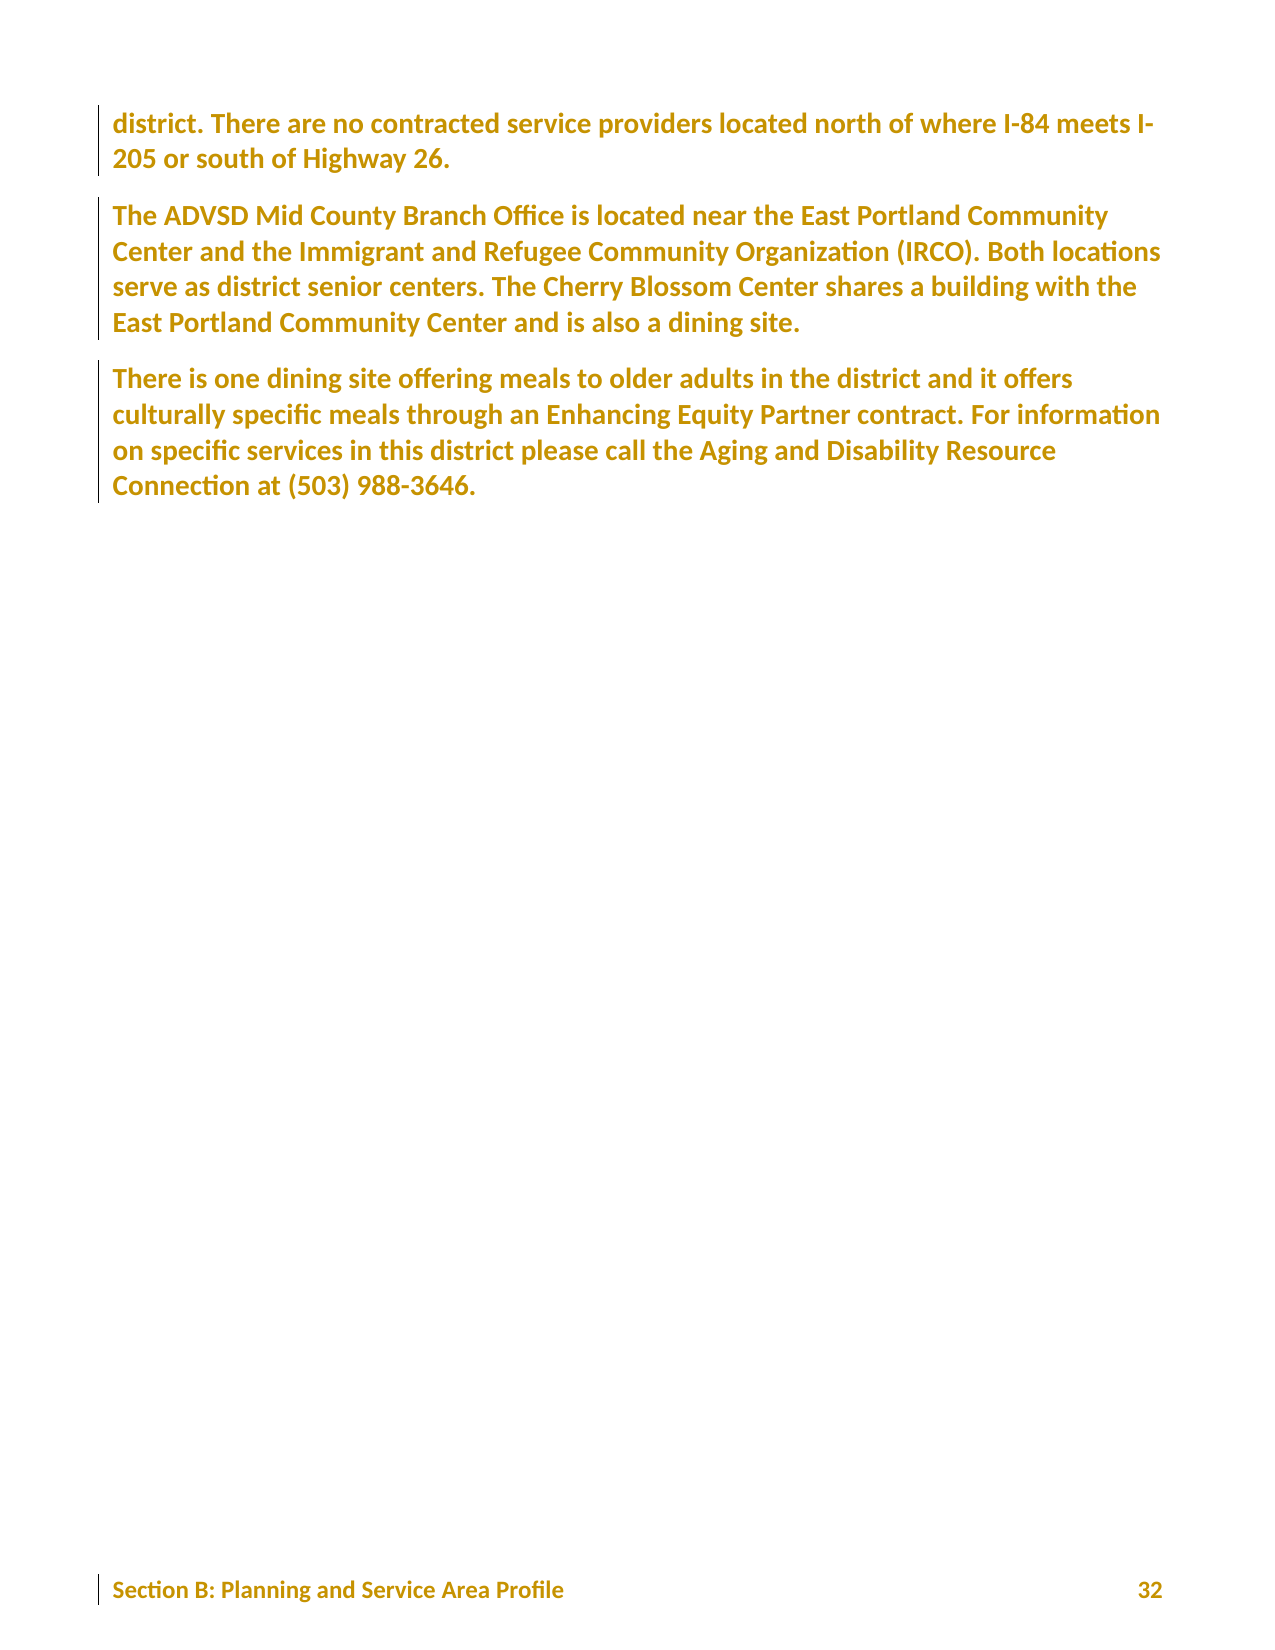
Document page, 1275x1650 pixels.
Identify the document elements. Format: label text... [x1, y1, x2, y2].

text There is one dining site offering meals to older adults in the district and it offers culturally specific meals through an Enhancing Equity Partner contract. For information on specific services in this district please call the Aging and Disability Resource Connection at (503) 988-3646. [112, 360, 1162, 503]
text The ADVSD Mid County Branch Office is located near the East Portland Community Center and the Immigrant and Refugee Community Organization (IRCO). Both locations serve as district senior centers. The Cherry Blossom Center shares a building with the East Portland Community Center and is also a dining site. [112, 197, 1162, 339]
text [112, 105, 1162, 176]
